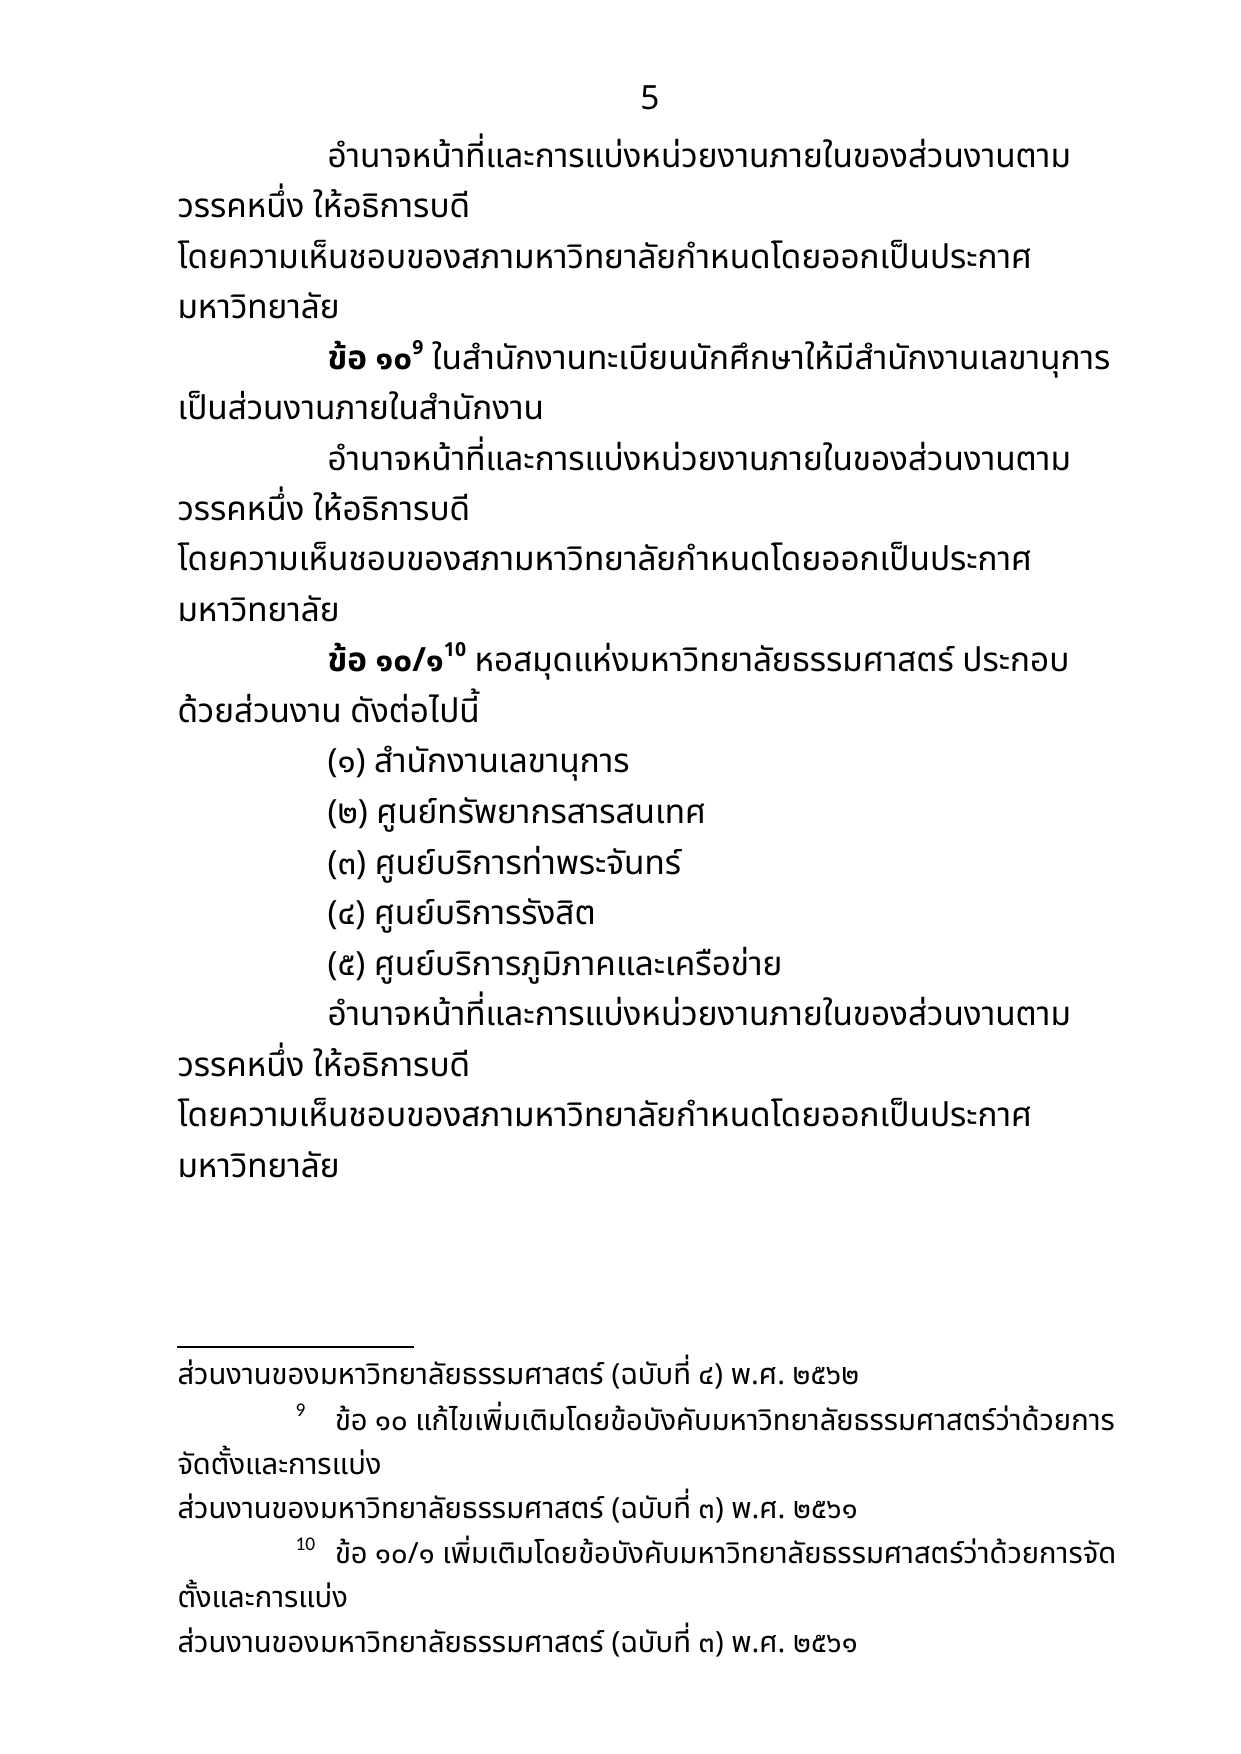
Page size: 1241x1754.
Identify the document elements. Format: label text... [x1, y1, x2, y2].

text อำนาจหน้าที่และการแบ่งหน่วยงานภายในของส่วนงานตามวรรคหนึ่ง ให้อธิการบดี โดยความเห็นชอบของสภามหาวิทยาลัยกำหนดโดยออกเป็นประกาศมหาวิทยาลัย [177, 434, 1122, 636]
text (๔) ศูนย์บริการรังสิต [177, 889, 1122, 940]
text ข้อ ๑๐ ในสำนักงานทะเบียนนักศึกษาให้มีสำนักงานเลขานุการเป็นส่วนงานภายในสำนักงาน [177, 333, 1122, 434]
text (๓) ศูนย์บริการท่าพระจันทร์ [177, 838, 1122, 889]
text ข้อ ๑๐/๑ หอสมุดแห่งมหาวิทยาลัยธรรมศาสตร์ ประกอบด้วยส่วนงาน ดังต่อไปนี้ [177, 636, 1122, 737]
text (๑) สำนักงานเลขานุการ [177, 737, 1122, 788]
text อำนาจหน้าที่และการแบ่งหน่วยงานภายในของส่วนงานตามวรรคหนึ่ง ให้อธิการบดี โดยความเห็นชอบของสภามหาวิทยาลัยกำหนดโดยออกเป็นประกาศมหาวิทยาลัย [177, 990, 1122, 1192]
text (๕) ศูนย์บริการภูมิภาคและเครือข่าย [177, 940, 1122, 990]
text (๒) ศูนย์ทรัพยากรสารสนเทศ [177, 788, 1122, 838]
text อำนาจหน้าที่และการแบ่งหน่วยงานภายในของส่วนงานตามวรรคหนึ่ง ให้อธิการบดี โดยความเห็นชอบของสภามหาวิทยาลัยกำหนดโดยออกเป็นประกาศมหาวิทยาลัย [177, 132, 1122, 333]
